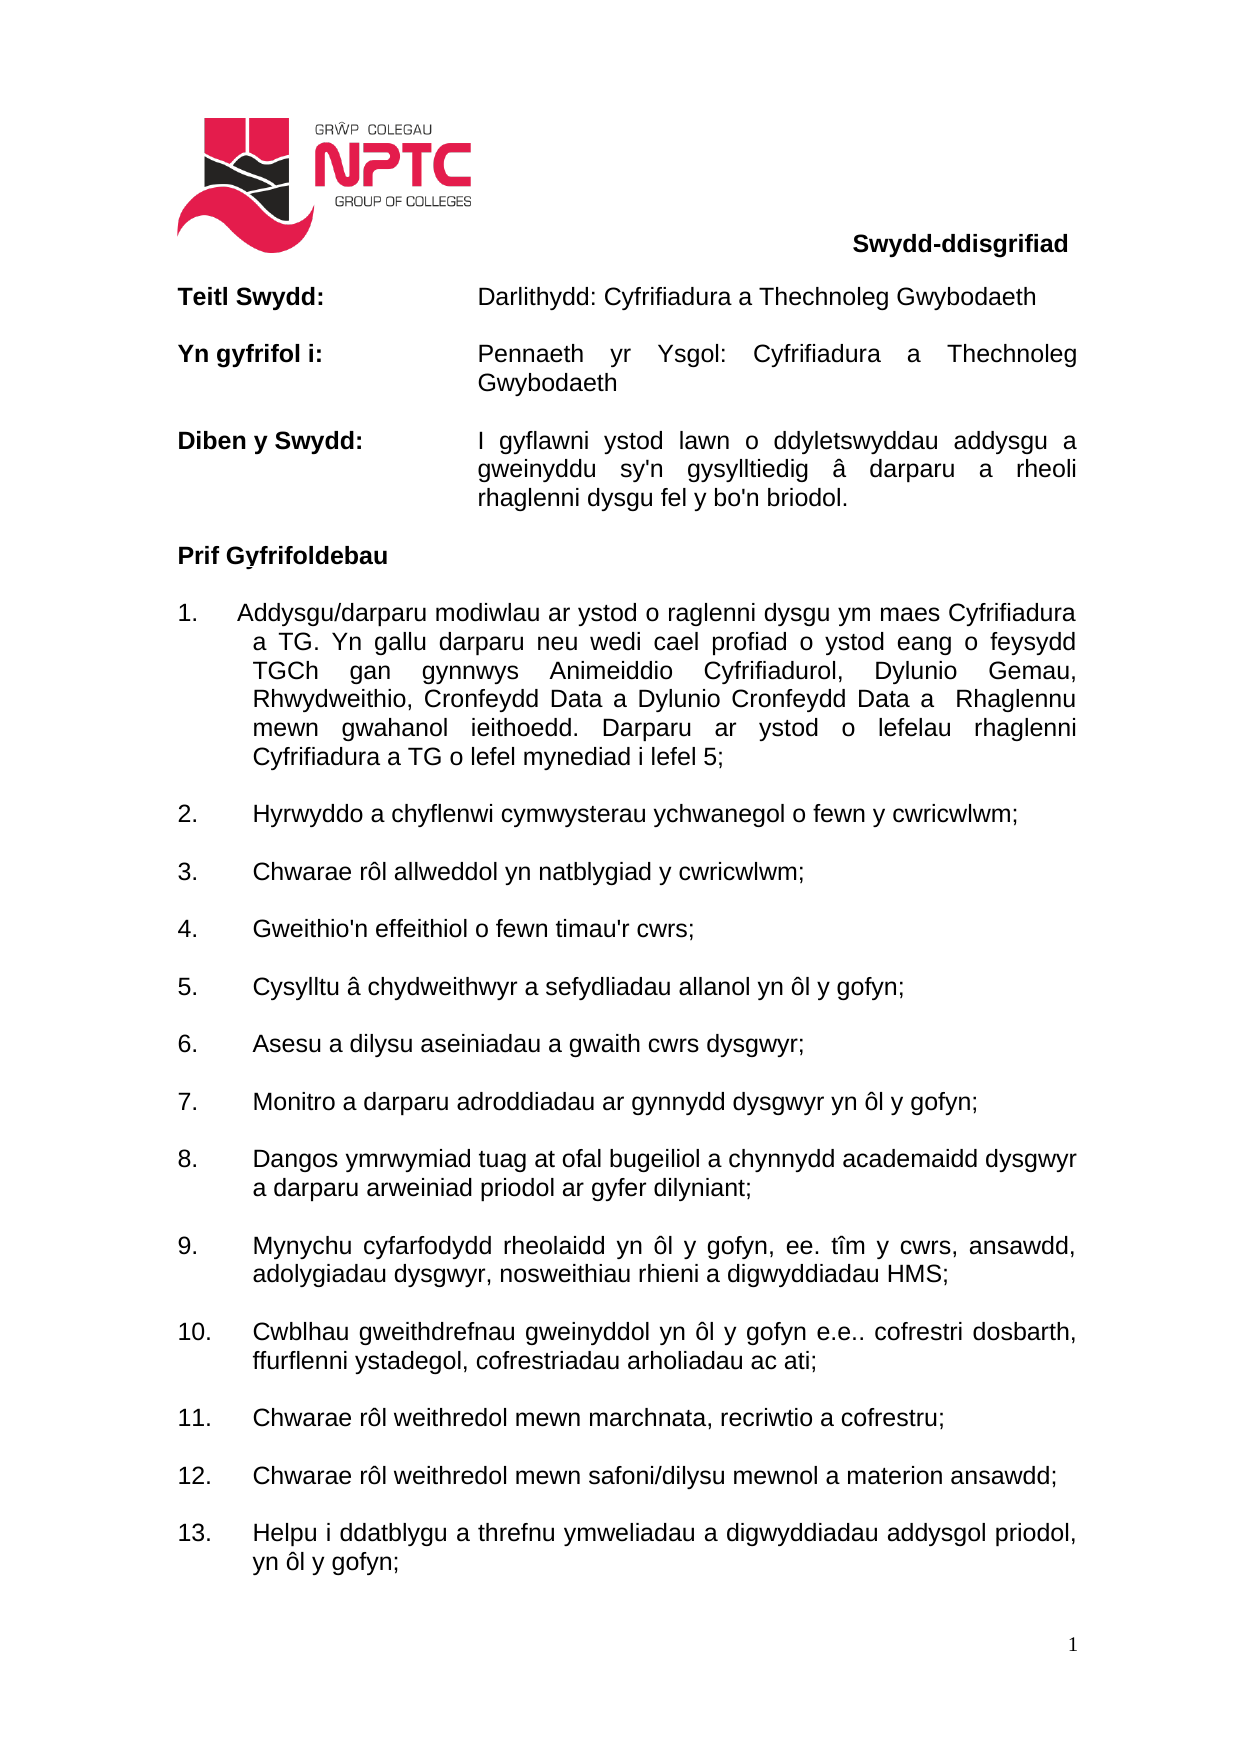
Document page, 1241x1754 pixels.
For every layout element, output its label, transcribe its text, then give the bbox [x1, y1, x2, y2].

text Diben y Swydd: I gyflawni ystod lawn o ddyletswyddau addysgu a gweinyddu sy'n gysylltiedig â darparu a rheoli rhaglenni dysgu fel y bo'n briodol. [177, 426, 1078, 512]
list Cysylltu â chydweithwyr a sefydliadau allanol yn ôl y gofyn; [177, 972, 1078, 1001]
subtitle Teitl Swydd: Darlithydd: Cyfrifiadura a Thechnoleg Gwybodaeth [177, 282, 1078, 311]
subtitle Prif Gyfrifoldebau [177, 541, 1078, 569]
list Mynychu cyfarfodydd rheolaidd yn ôl y gofyn, ee. tîm y cwrs, ansawdd, adolygiadau dysgwyr, nosweithiau rhieni a digwyddiadau HMS; [177, 1231, 1078, 1288]
list Cwblhau gweithdrefnau gweinyddol yn ôl y gofyn e.e.. cofrestri dosbarth, ffurflenni ystadegol, cofrestriadau arholiadau ac ati; [177, 1317, 1078, 1374]
list Chwarae rôl weithredol mewn safoni/dilysu mewnol a materion ansawdd; [177, 1461, 1078, 1489]
text 1. Addysgu/darparu modiwlau ar ystod o raglenni dysgu ym maes Cyfrifiadura a TG. Yn gallu darparu neu wedi cael profiad o ystod eang o feysydd TGCh gan gynnwys Animeiddio Cyfrifiadurol, Dylunio Gemau, Rhwydweithio, Cronfeydd Data a Dylunio Cronfeydd Data a Rhaglennu mewn gwahanol ieithoedd. Darparu ar ystod o lefelau rhaglenni Cyfrifiadura a TG o lefel mynediad i lefel 5; [177, 598, 1078, 771]
list Gweithio'n effeithiol o fewn timau'r cwrs; [177, 914, 1078, 943]
text Yn gyfrifol i: Pennaeth yr Ysgol: Cyfrifiadura a Thechnoleg Gwybodaeth [177, 339, 1078, 397]
list Hyrwyddo a chyflenwi cymwysterau ychwanegol o fewn y cwricwlwm; [177, 799, 1078, 828]
list Monitro a darparu adroddiadau ar gynnydd dysgwyr yn ôl y gofyn; [177, 1087, 1078, 1116]
list Chwarae rôl allweddol yn natblygiad y cwricwlwm; [177, 857, 1078, 886]
list Chwarae rôl weithredol mewn marchnata, recriwtio a cofrestru; [177, 1403, 1078, 1432]
list Asesu a dilysu aseiniadau a gwaith cwrs dysgwyr; [177, 1029, 1078, 1058]
list Dangos ymrwymiad tuag at ofal bugeiliol a chynnydd academaidd dysgwyr a darparu arweiniad priodol ar gyfer dilyniant; [177, 1144, 1078, 1202]
list Helpu i ddatblygu a threfnu ymweliadau a digwyddiadau addysgol priodol, yn ôl y gofyn; [177, 1518, 1078, 1576]
picture [177, 118, 471, 253]
